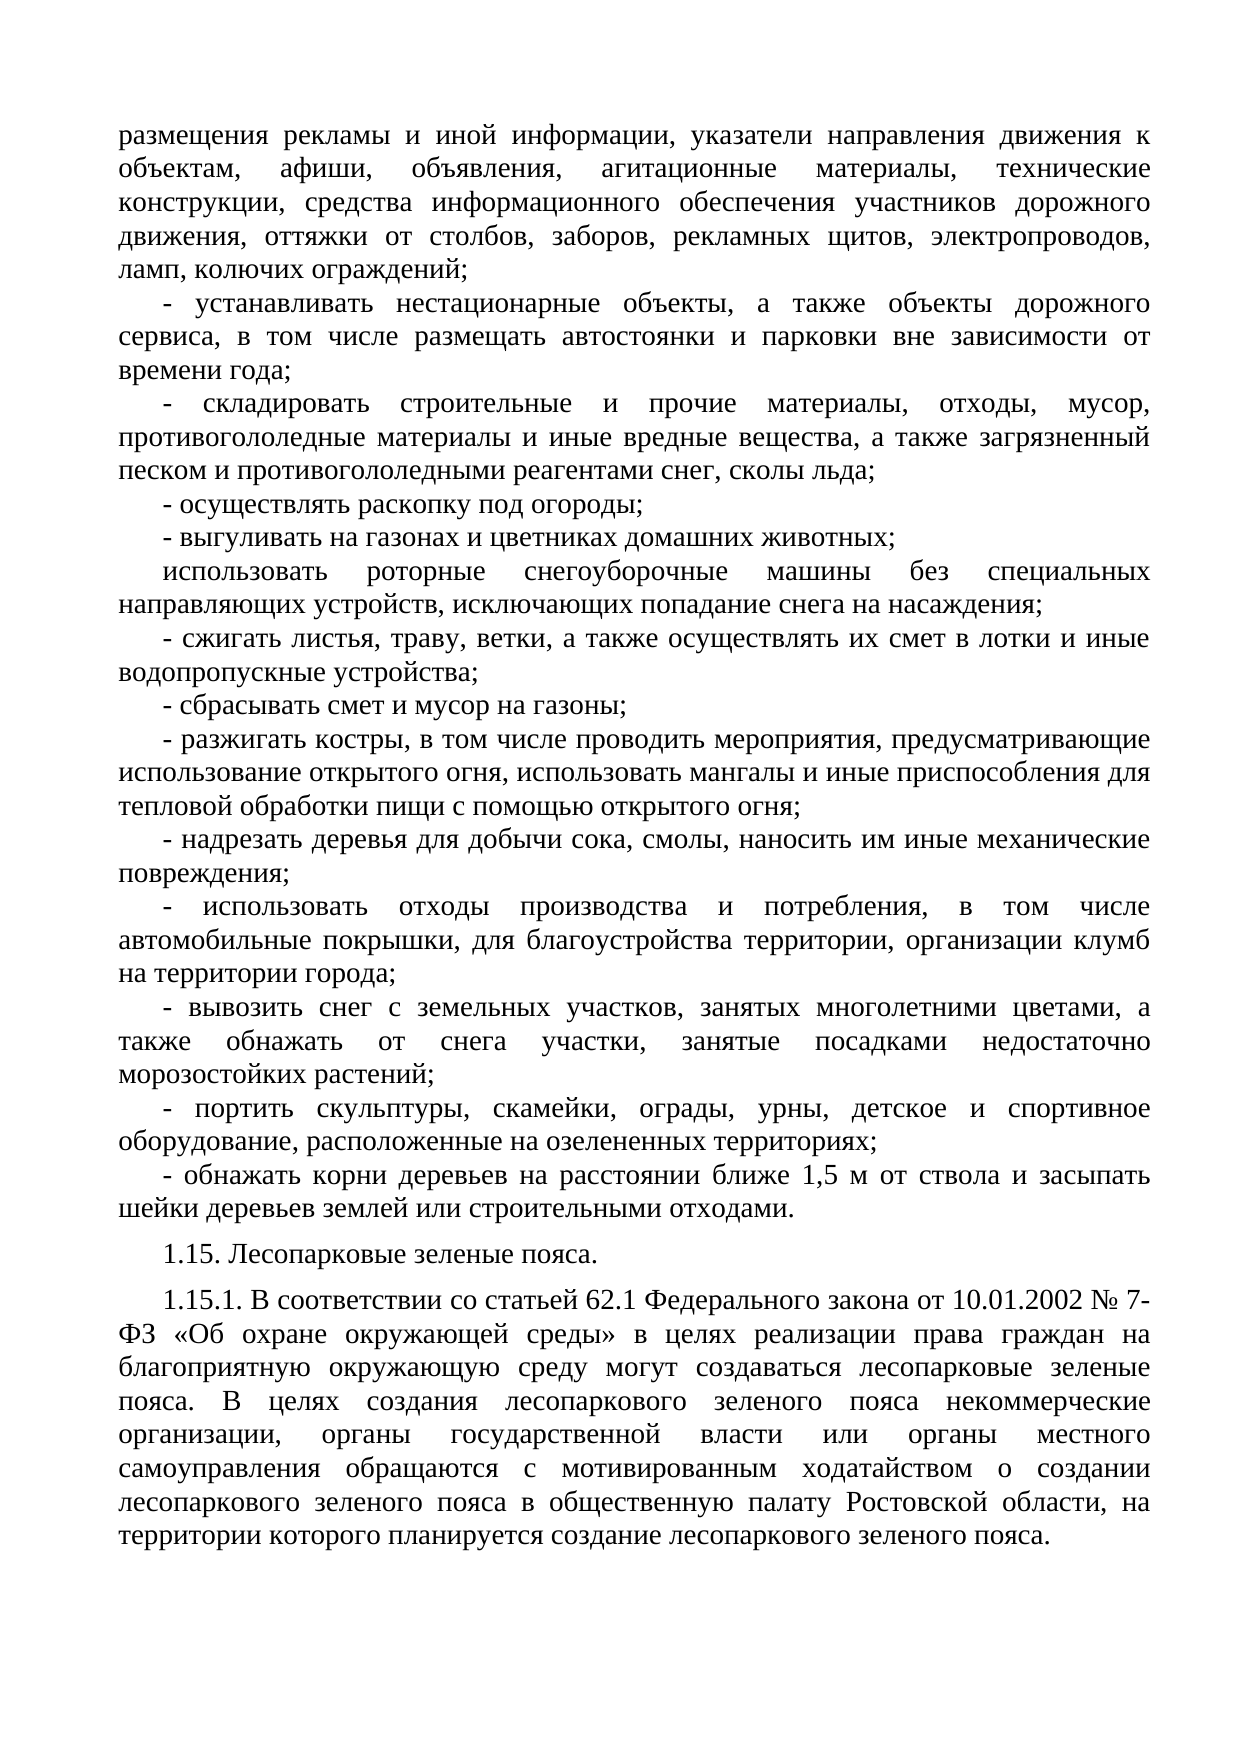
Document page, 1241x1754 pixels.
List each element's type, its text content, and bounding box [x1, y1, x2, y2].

text - сжигать листья, траву, ветки, а также осуществлять их смет в лотки и иные водопропускные устройства; [118, 620, 1152, 687]
text 1.15. Лесопарковые зеленые пояса. [118, 1236, 1152, 1270]
text - портить скульптуры, скамейки, ограды, урны, детское и спортивное оборудование, расположенные на озелененных территориях; [118, 1090, 1152, 1157]
text - использовать отходы производства и потребления, в том числе автомобильные покрышки, для благоустройства территории, организации клумб на территории города; [118, 888, 1152, 989]
text - сбрасывать смет и мусор на газоны; [118, 687, 1152, 721]
text - надрезать деревья для добычи сока, смолы, наносить им иные механические повреждения; [118, 821, 1152, 888]
text - обнажать корни деревьев на расстоянии ближе 1,5 м от ствола и засыпать шейки деревьев землей или строительными отходами. [118, 1157, 1152, 1224]
text 1.15.1. В соответствии со статьей 62.1 Федерального закона от 10.01.2002 № 7-ФЗ «Об охране окружающей среды» в целях реализации права граждан на благоприятную окружающую среду могут создаваться лесопарковые зеленые пояса. В целях создания лесопаркового зеленого пояса некоммерческие организации, органы государственной власти или органы местного самоуправления обращаются с мотивированным ходатайством о создании лесопаркового зеленого пояса в общественную палату Ростовской области, на территории которого планируется создание лесопаркового зеленого пояса. [118, 1282, 1152, 1551]
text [118, 117, 1152, 285]
text - осуществлять раскопку под огороды; [118, 486, 1152, 519]
text - разжигать костры, в том числе проводить мероприятия, предусматривающие использование открытого огня, использовать мангалы и иные приспособления для тепловой обработки пищи с помощью открытого огня; [118, 721, 1152, 821]
text - вывозить снег с земельных участков, занятых многолетними цветами, а также обнажать от снега участки, занятые посадками недостаточно морозостойких растений; [118, 989, 1152, 1090]
text - устанавливать нестационарные объекты, а также объекты дорожного сервиса, в том числе размещать автостоянки и парковки вне зависимости от времени года; [118, 285, 1152, 385]
text - складировать строительные и прочие материалы, отходы, мусор, противогололедные материалы и иные вредные вещества, а также загрязненный песком и противогололедными реагентами снег, сколы льда; [118, 385, 1152, 486]
text использовать роторные снегоуборочные машины без специальных направляющих устройств, исключающих попадание снега на насаждения; [118, 553, 1152, 620]
text - выгуливать на газонах и цветниках домашних животных; [118, 519, 1152, 553]
